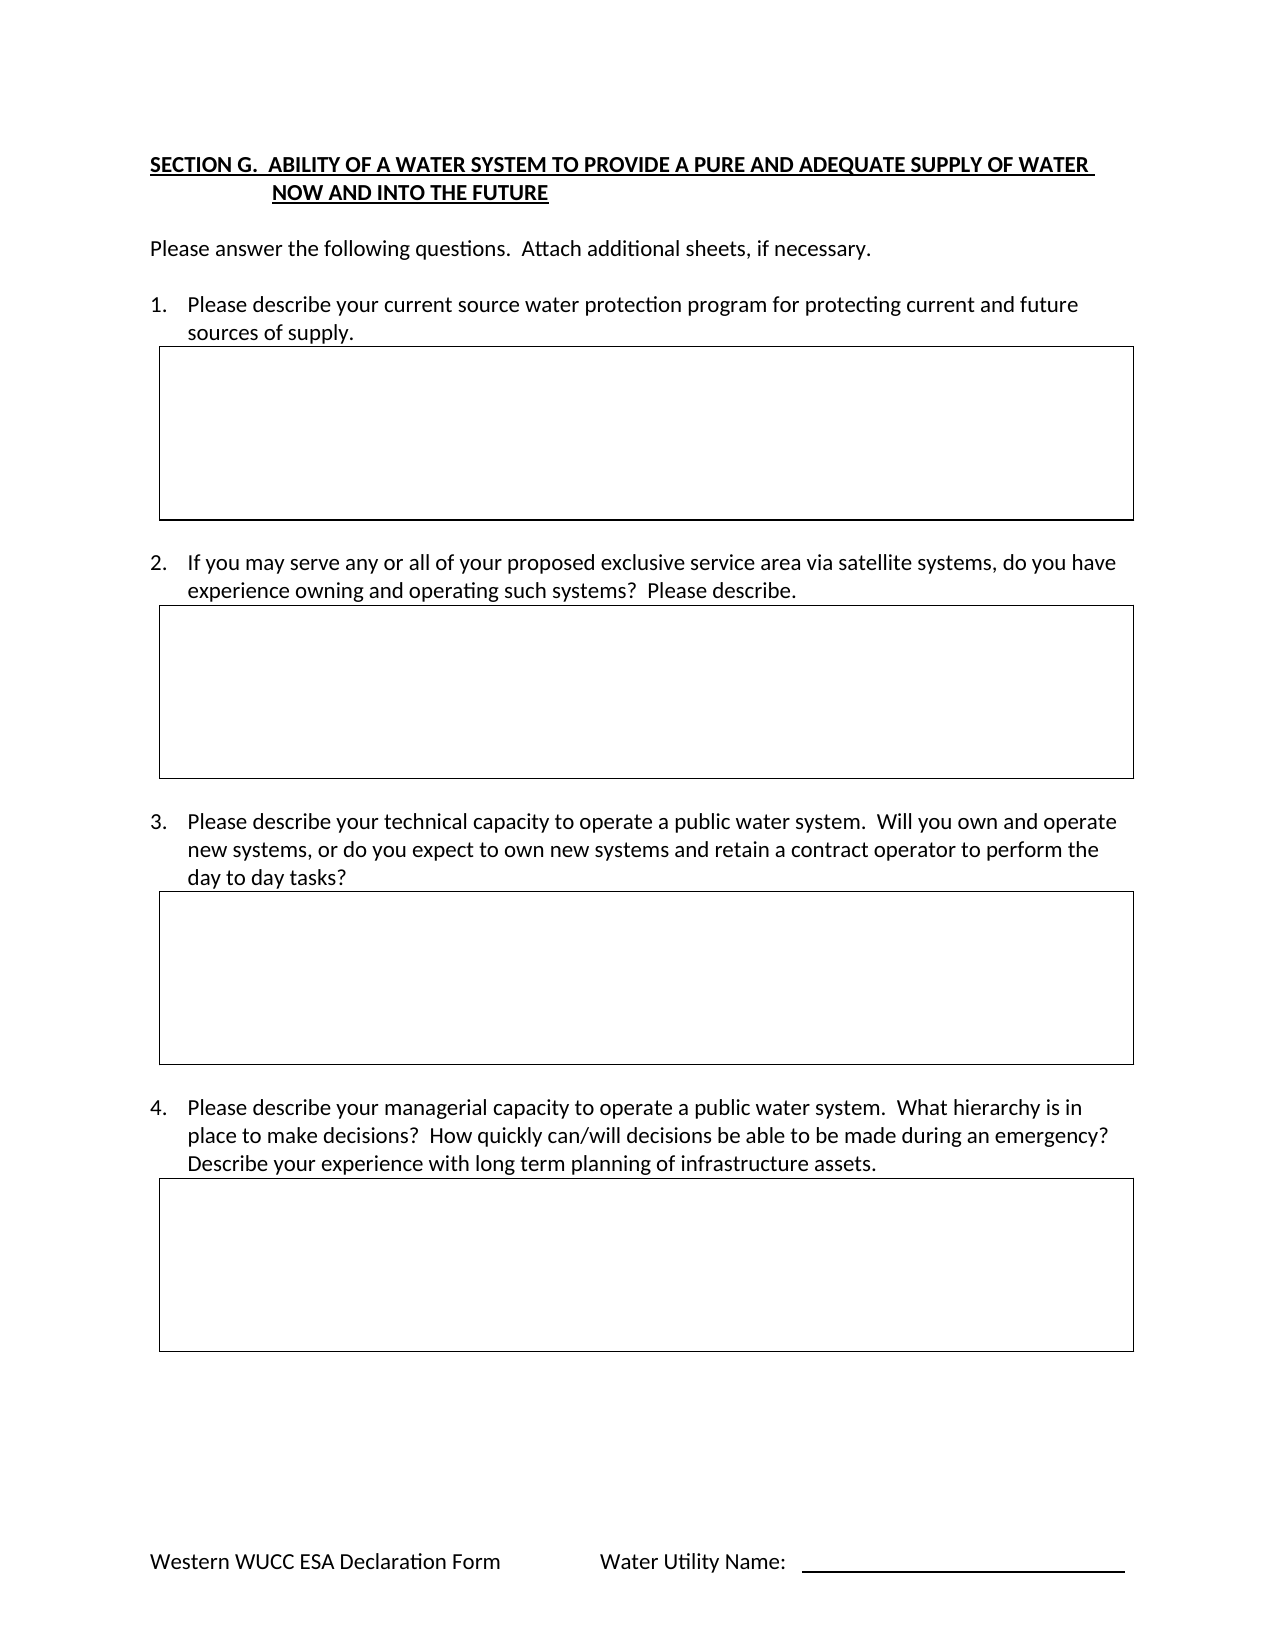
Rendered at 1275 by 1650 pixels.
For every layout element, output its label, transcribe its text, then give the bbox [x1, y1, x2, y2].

text Please answer the following questions. Attach additional sheets, if necessary. [150, 234, 1125, 262]
list If you may serve any or all of your proposed exclusive service area via satellite systems, do you have experience owning and operating such systems? Please describe. [150, 548, 1125, 604]
list Please describe your managerial capacity to operate a public water system. What hierarchy is in place to make decisions? How quickly can/will decisions be able to be made during an emergency? Describe your experience with long term planning of infrastructure assets. [150, 1093, 1125, 1177]
text SECTION G. ABILITY OF A WATER SYSTEM TO PROVIDE A PURE AND ADEQUATE SUPPLY OF WATER NOW AND INTO THE FUTURE [150, 150, 1125, 206]
list Please describe your technical capacity to operate a public water system. Will you own and operate new systems, or do you expect to own new systems and retain a contract operator to perform the day to day tasks? [150, 807, 1125, 891]
list Please describe your current source water protection program for protecting current and future sources of supply. [150, 290, 1125, 346]
